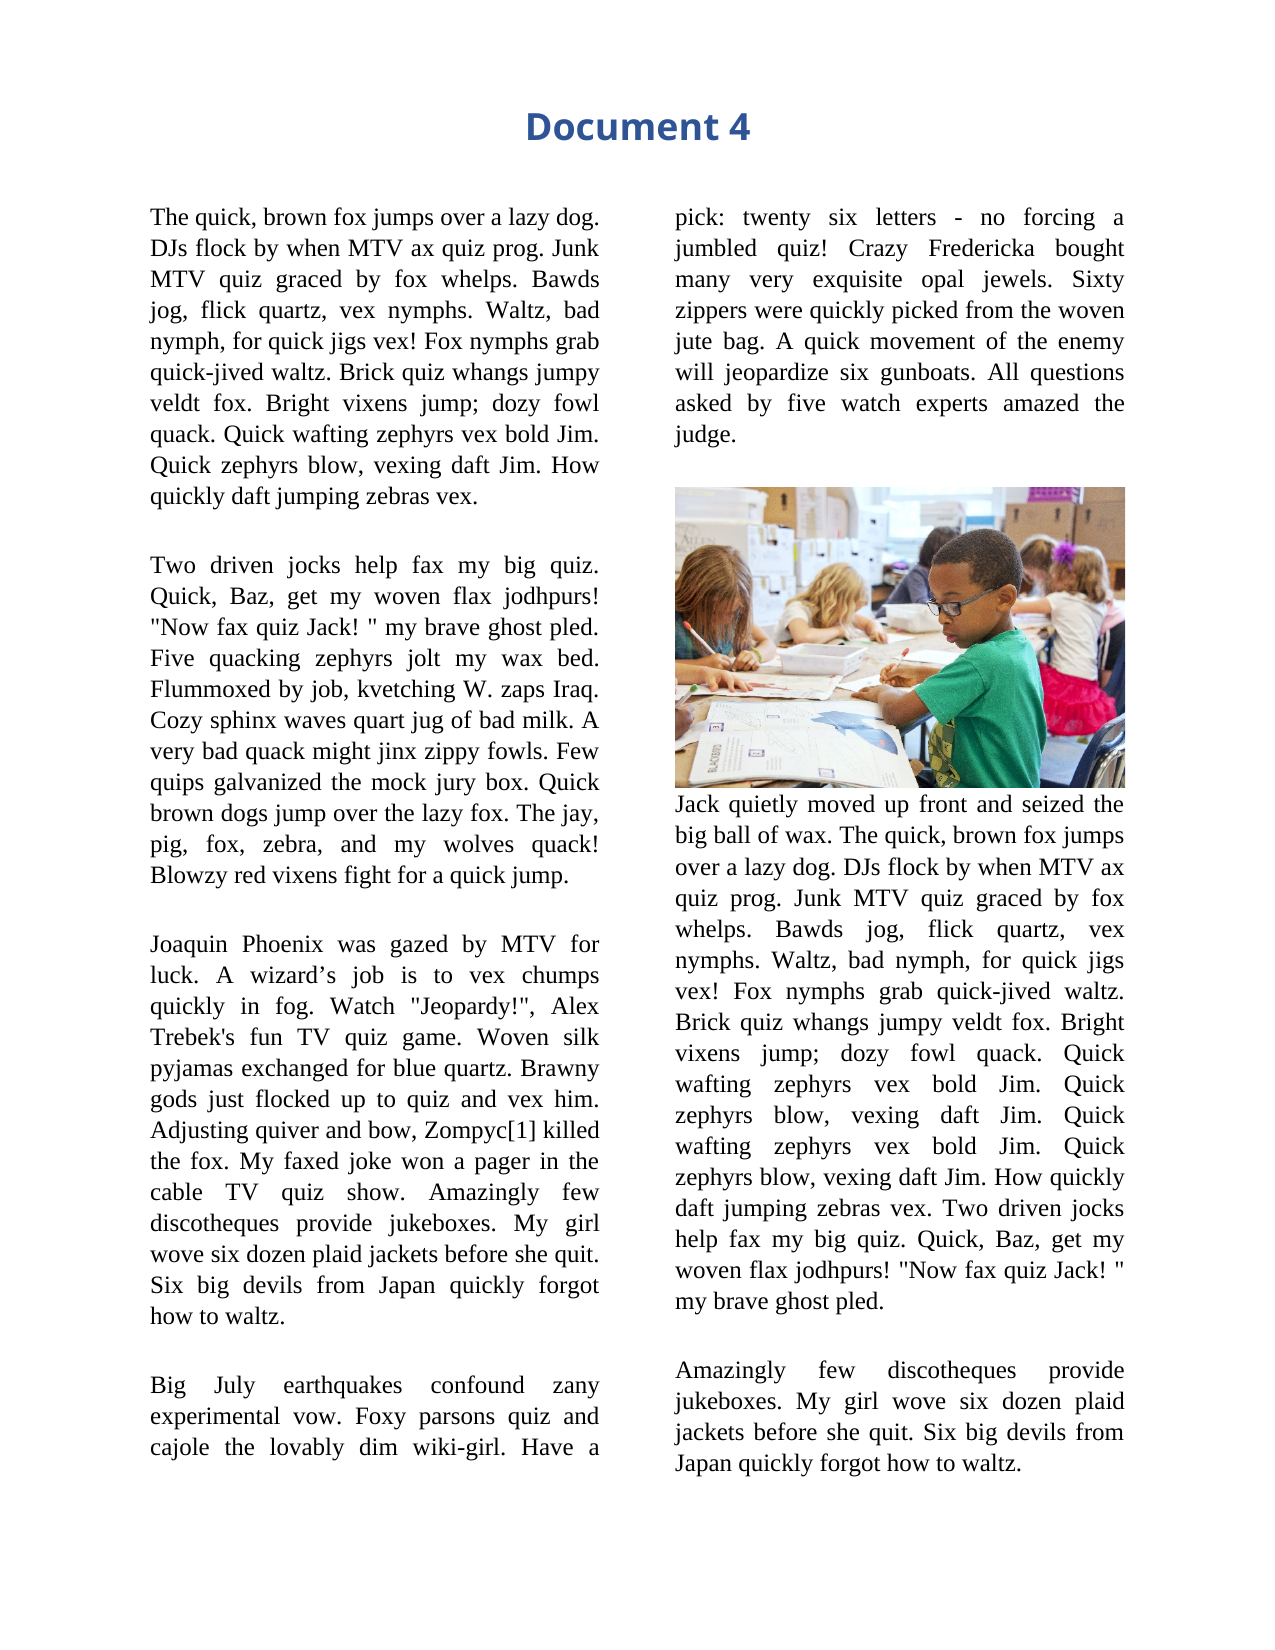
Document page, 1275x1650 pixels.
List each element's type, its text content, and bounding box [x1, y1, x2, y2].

text The quick, brown fox jumps over a lazy dog. DJs flock by when MTV ax quiz prog. Junk MTV quiz graced by fox whelps. Bawds jog, flick quartz, vex nymphs. Waltz, bad nymph, for quick jigs vex! Fox nymphs grab quick-jived waltz. Brick quiz whangs jumpy veldt fox. Bright vixens jump; dozy fowl quack. Quick wafting zephyrs vex bold Jim. Quick zephyrs blow, vexing daft Jim. How quickly daft jumping zebras vex. [150, 202, 600, 510]
text Jack quietly moved up front and seized the big ball of wax. The quick, brown fox jumps over a lazy dog. DJs flock by when MTV ax quiz prog. Junk MTV quiz graced by fox whelps. Bawds jog, flick quartz, vex nymphs. Waltz, bad nymph, for quick jigs vex! Fox nymphs grab quick-jived waltz. Brick quiz whangs jumpy veldt fox. Bright vixens jump; dozy fowl quack. Quick wafting zephyrs vex bold Jim. Quick zephyrs blow, vexing daft Jim. Quick wafting zephyrs vex bold Jim. Quick zephyrs blow, vexing daft Jim. How quickly daft jumping zebras vex. Two driven jocks help fax my big quiz. Quick, Baz, get my woven flax jodhpurs! "Now fax quiz Jack! " my brave ghost pled. [675, 788, 1125, 1315]
text Two driven jocks help fax my big quiz. Quick, Baz, get my woven flax jodhpurs! "Now fax quiz Jack! " my brave ghost pled. Five quacking zephyrs jolt my wax bed. Flummoxed by job, kvetching W. zaps Iraq. Cozy sphinx waves quart jug of bad milk. A very bad quack might jinx zippy fowls. Few quips galvanized the mock jury box. Quick brown dogs jump over the lazy fox. The jay, pig, fox, zebra, and my wolves quack! Blowzy red vixens fight for a quick jump. [150, 550, 600, 889]
subtitle Document 4 [150, 100, 1125, 151]
text Big July earthquakes confound zany experimental vow. Foxy parsons quiz and cajole the lovably dim wiki-girl. Have a pick: twenty six letters - no forcing a jumbled quiz! Crazy Fredericka bought many very exquisite opal jewels. Sixty zippers were quickly picked from the woven jute bag. A quick movement of the enemy will jeopardize six gunboats. All questions asked by five watch experts amazed the judge. [675, 202, 1125, 448]
text Joaquin Phoenix was gazed by MTV for luck. A wizard’s job is to vex chumps quickly in fog. Watch "Jeopardy!", Alex Trebek's fun TV quiz game. Woven silk pyjamas exchanged for blue quartz. Brawny gods just flocked up to quiz and vex him. Adjusting quiver and bow, Zompyc[1] killed the fox. My faxed joke won a pager in the cable TV quiz show. Amazingly few discotheques provide jukeboxes. My girl wove six dozen plaid jackets before she quit. Six big devils from Japan quickly forgot how to waltz. [150, 929, 600, 1330]
text Amazingly few discotheques provide jukeboxes. My girl wove six dozen plaid jackets before she quit. Six big devils from Japan quickly forgot how to waltz. [675, 1355, 1125, 1477]
picture [675, 487, 1125, 788]
text Big July earthquakes confound zany experimental vow. Foxy parsons quiz and cajole the lovably dim wiki-girl. Have a pick: twenty six letters - no forcing a jumbled quiz! Crazy Fredericka bought many very exquisite opal jewels. Sixty zippers were quickly picked from the woven jute bag. A quick movement of the enemy will jeopardize six gunboats. All questions asked by five watch experts amazed the judge. [150, 1370, 600, 1461]
